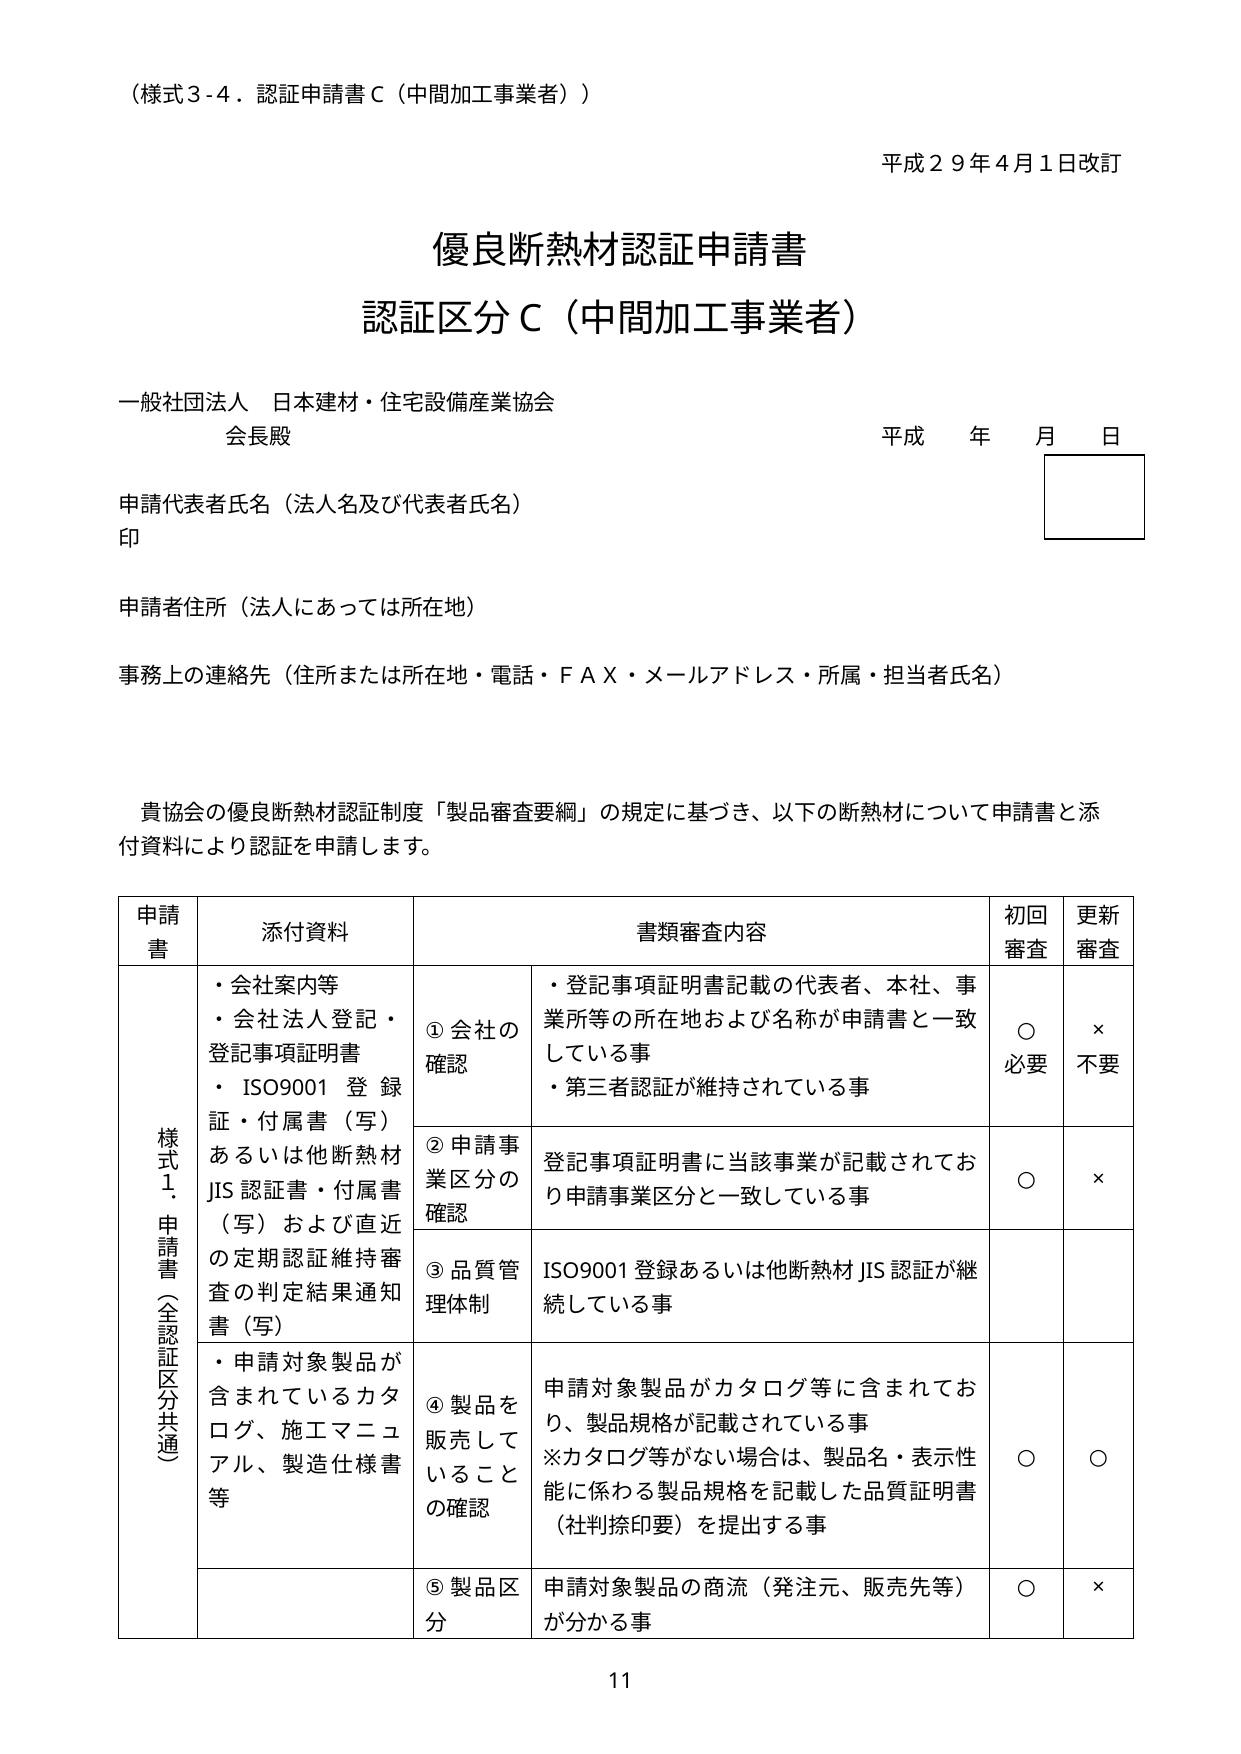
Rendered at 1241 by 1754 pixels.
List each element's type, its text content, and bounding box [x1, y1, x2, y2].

table_cell 申請対象製品の商流（発注元、販売先等）が分かる事 [532, 1569, 989, 1637]
table_cell ・申請対象製品が含まれているカタログ、施工マニュアル、製造仕様書等 [198, 1343, 413, 1568]
table_cell [198, 1569, 413, 1637]
text 会長殿 平成 年 月 日 [118, 418, 1122, 452]
table_header 更新審査 [1064, 897, 1133, 965]
table_cell × [1064, 1569, 1133, 1637]
text 貴協会の優良断熱材認証制度「製品審査要綱」の規定に基づき、以下の断熱材について申請書と添付資料により認証を申請します。 [118, 793, 1122, 862]
text 申請代表者氏名（法人名及び代表者氏名） 印 [118, 486, 1122, 554]
text 事務上の連絡先（住所または所在地・電話・ＦＡＸ・メールアドレス・所属・担当者氏名） [118, 657, 1122, 691]
text 認証区分C（中間加工事業者） [118, 281, 1122, 349]
text 申請者住所（法人にあっては所在地） [118, 588, 1122, 623]
table_cell ○ [990, 1127, 1063, 1229]
table_cell ○ [990, 1569, 1063, 1637]
table_cell ・登記事項証明書記載の代表者、本社、事業所等の所在地および名称が申請書と一致している事 ・第三者認証が維持されている事 [532, 966, 989, 1126]
table_header 書類審査内容 [414, 897, 989, 965]
table_cell ③品質管理体制 [414, 1230, 531, 1342]
table_cell ①会社の確認 [414, 966, 531, 1126]
table_cell ⑤製品区分 [414, 1569, 531, 1637]
table_cell [990, 1230, 1063, 1342]
table_cell 申請対象製品がカタログ等に含まれており、製品規格が記載されている事 ※カタログ等がない場合は、製品名・表示性能に係わる製品規格を記載した品質証明書（社判捺印要）を提出する事 [532, 1343, 989, 1568]
table_header 申請書 [119, 897, 197, 965]
table_cell ○ [990, 1343, 1063, 1568]
text 平成２９年４月１日改訂 [118, 110, 1122, 178]
text 優良断熱材認証申請書 [118, 213, 1122, 281]
table_cell [1064, 1230, 1133, 1342]
table_cell ○ [1064, 1343, 1133, 1568]
table_cell ④製品を販売していることの確認 [414, 1343, 531, 1568]
text （様式３-４．認証申請書C（中間加工事業者）） [118, 76, 1122, 110]
table_cell × [1064, 1127, 1133, 1229]
table_header 添付資料 [198, 897, 413, 965]
table_cell 登記事項証明書に当該事業が記載されており申請事業区分と一致している事 [532, 1127, 989, 1229]
table_cell ②申請事業区分の確認 [414, 1127, 531, 1229]
text 一般社団法人 日本建材・住宅設備産業協会 [118, 383, 1122, 418]
table_cell × 不要 [1064, 966, 1133, 1126]
table_cell ○ 必要 [990, 966, 1063, 1126]
table_cell 様式１．申請書（全認証区分共通） [119, 966, 197, 1637]
table_header 初回審査 [990, 897, 1063, 965]
table_cell ISO9001登録あるいは他断熱材JIS認証が継続している事 [532, 1230, 989, 1342]
table_cell ・会社案内等 ・会社法人登記・登記事項証明書 ・ISO9001登録証・付属書（写）あるいは他断熱材JIS認証書・付属書（写）および直近の定期認証維持審査の判定結果通知書（写） [198, 966, 413, 1342]
